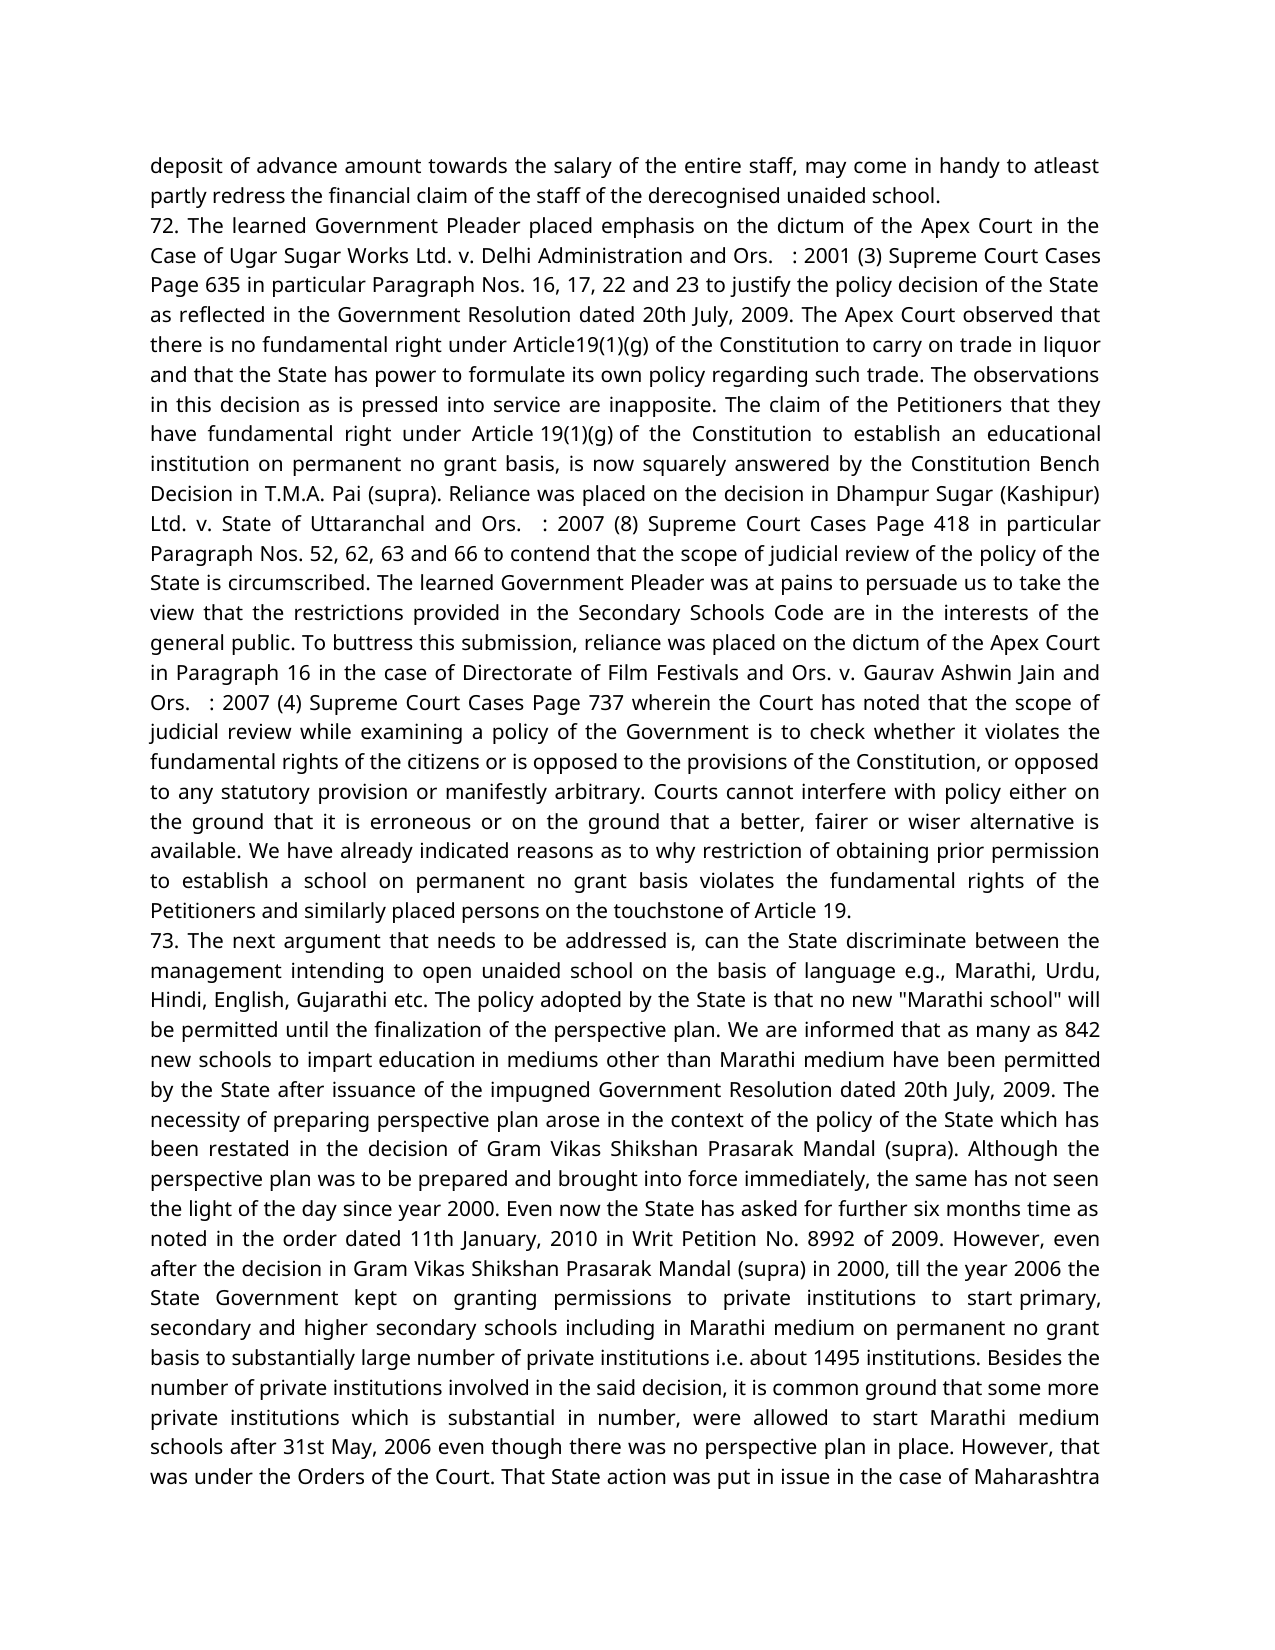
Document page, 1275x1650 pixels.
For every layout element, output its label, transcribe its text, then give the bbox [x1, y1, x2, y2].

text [150, 924, 1102, 1491]
text 72. The learned Government Pleader placed emphasis on the dictum of the Apex Court in the Case of Ugar Sugar Works Ltd. v. Delhi Administration and Ors. : 2001 (3) Supreme Court Cases Page 635 in particular Paragraph Nos. 16, 17, 22 and 23 to justify the policy decision of the State as reflected in the Government Resolution dated 20th July, 2009. The Apex Court observed that there is no fundamental right under Article19(1)(g) of the Constitution to carry on trade in liquor and that the State has power to formulate its own policy regarding such trade. The observations in this decision as is pressed into service are inapposite. The claim of the Petitioners that they have fundamental right under Article 19(1)(g) of the Constitution to establish an educational institution on permanent no grant basis, is now squarely answered by the Constitution Bench Decision in T.M.A. Pai (supra). Reliance was placed on the decision in Dhampur Sugar (Kashipur) Ltd. v. State of Uttaranchal and Ors. : 2007 (8) Supreme Court Cases Page 418 in particular Paragraph Nos. 52, 62, 63 and 66 to contend that the scope of judicial review of the policy of the State is circumscribed. The learned Government Pleader was at pains to persuade us to take the view that the restrictions provided in the Secondary Schools Code are in the interests of the general public. To buttress this submission, reliance was placed on the dictum of the Apex Court in Paragraph 16 in the case of Directorate of Film Festivals and Ors. v. Gaurav Ashwin Jain and Ors. : 2007 (4) Supreme Court Cases Page 737 wherein the Court has noted that the scope of judicial review while examining a policy of the Government is to check whether it violates the fundamental rights of the citizens or is opposed to the provisions of the Constitution, or opposed to any statutory provision or manifestly arbitrary. Courts cannot interfere with policy either on the ground that it is erroneous or on the ground that a better, fairer or wiser alternative is available. We have already indicated reasons as to why restriction of obtaining prior permission to establish a school on permanent no grant basis violates the fundamental rights of the Petitioners and similarly placed persons on the touchstone of Article 19. [150, 209, 1102, 924]
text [150, 150, 1102, 209]
